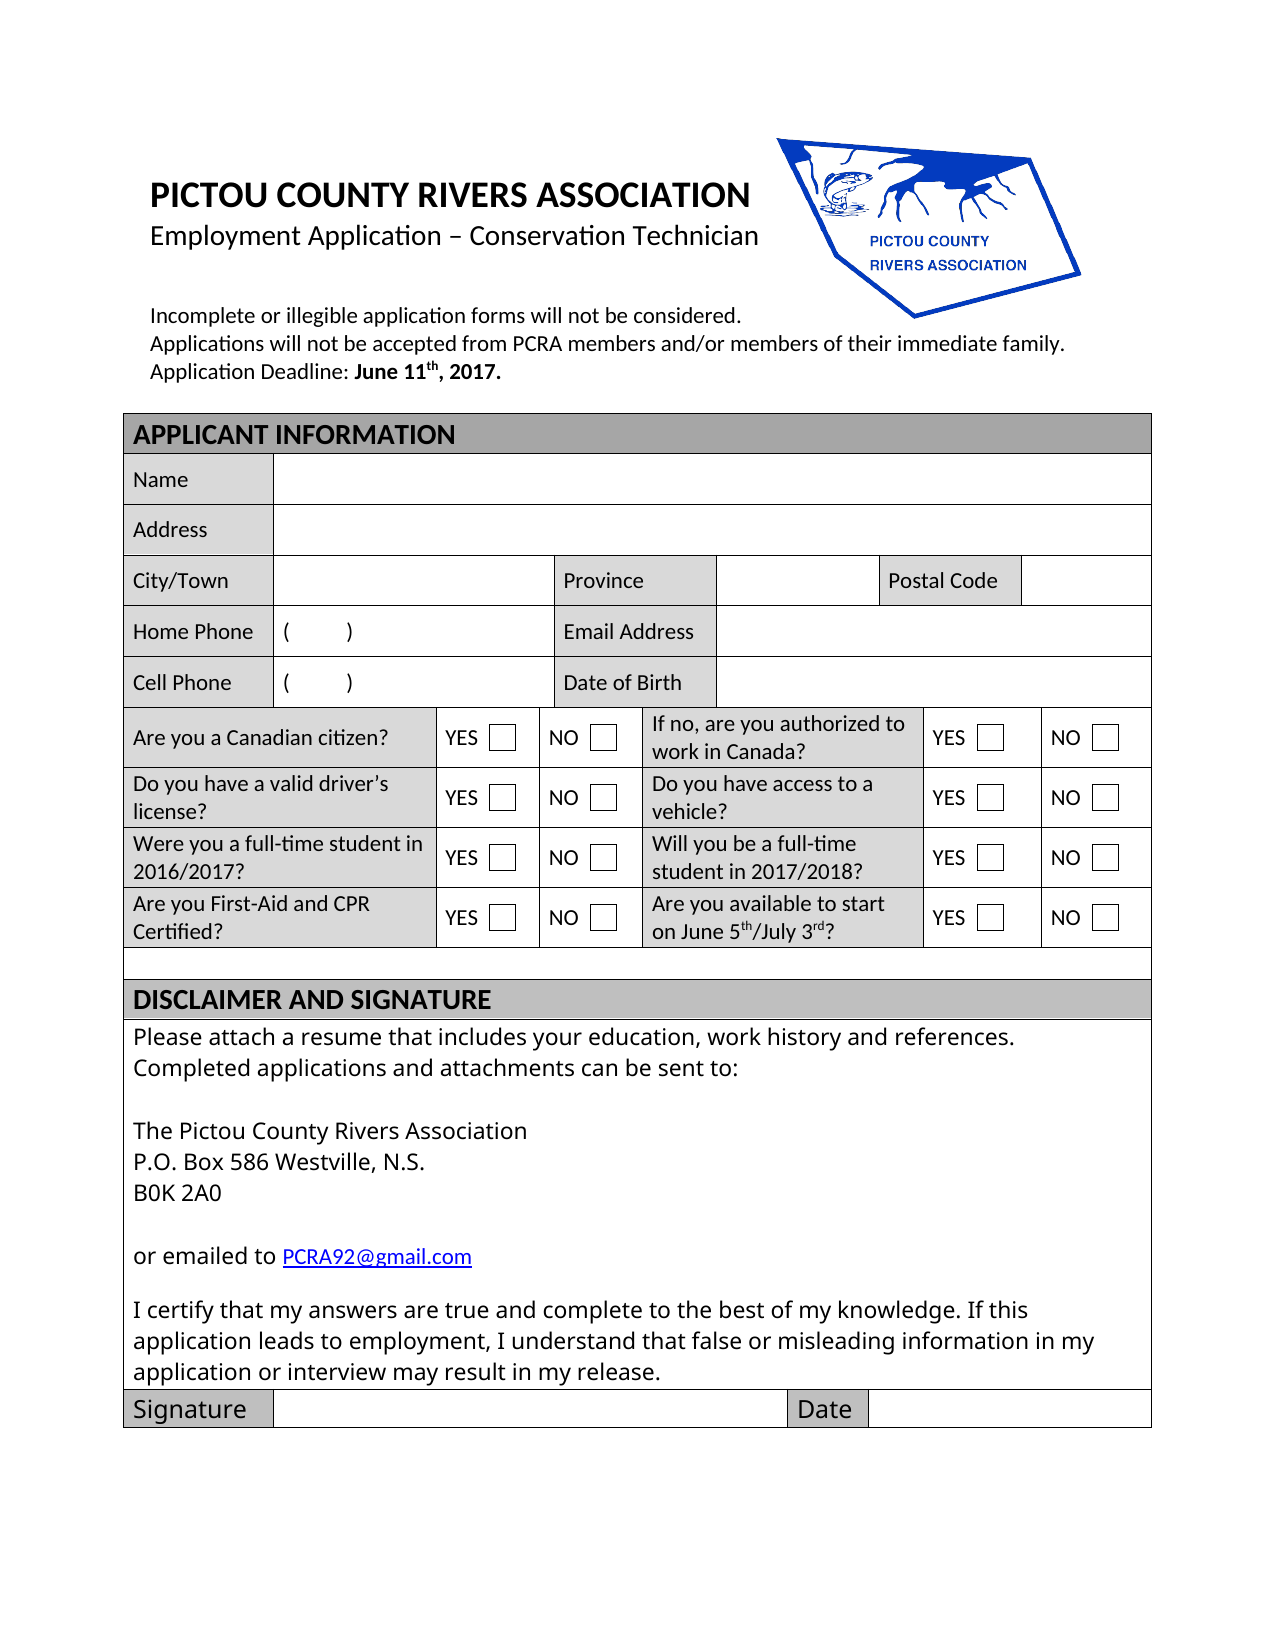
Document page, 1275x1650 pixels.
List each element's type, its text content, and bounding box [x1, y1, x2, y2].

table_cell Are you available to start on June 5th/July 3rd? [643, 888, 923, 947]
table_cell Are you First-Aid and CPR Certified? [124, 888, 436, 947]
table_cell NO [540, 888, 642, 947]
table_cell Please attach a resume that includes your education, work history and references. Completed applications and attachments can be sent to: The Pictou County Rivers Association P.O. Box 586 Westville, N.S. B0K 2A0 or emailed to PCRA92@gmail.com I certify that my answers are true and complete to the best of my knowledge. If this application leads to employment, I understand that false or misleading information in my application or interview may result in my release. [124, 1020, 1151, 1389]
table_header Applicant Information [124, 414, 1151, 453]
table_cell Will you be a full-time student in 2017/2018? [643, 828, 923, 887]
table_cell Were you a full-time student in 2016/2017? [124, 828, 436, 887]
table_cell NO [540, 768, 642, 827]
table_cell Do you have a valid driver’s license? [124, 768, 436, 827]
table_cell YES [924, 888, 1041, 947]
table_cell [274, 556, 554, 605]
table_cell Home Phone [124, 606, 273, 656]
table_cell Date [788, 1390, 868, 1427]
text Incomplete or illegible application forms will not be considered. [150, 301, 1125, 329]
table_cell YES [437, 768, 539, 827]
subtitle Pictou COunty Rivers Association [150, 171, 1125, 217]
table_cell YES [437, 888, 539, 947]
table_cell [1022, 556, 1151, 605]
picture [776, 138, 1082, 171]
table_cell Do you have access to a vehicle? [643, 768, 923, 827]
table_cell NO [540, 708, 642, 767]
table_cell Postal Code [880, 556, 1021, 605]
table_cell If no, are you authorized to work in Canada? [643, 708, 923, 767]
table_cell [274, 454, 1151, 504]
table_cell YES [437, 828, 539, 887]
table_cell YES [924, 768, 1041, 827]
subtitle Employment Application – Conservation Technician [150, 217, 1125, 252]
table_cell [717, 657, 1151, 707]
table_cell [717, 606, 1151, 656]
table_cell NO [1042, 828, 1151, 887]
table_cell NO [1042, 768, 1151, 827]
table_cell Signature [124, 1390, 273, 1427]
table_cell NO [1042, 708, 1151, 767]
table_cell YES [924, 828, 1041, 887]
table_cell NO [540, 828, 642, 887]
table_cell [274, 1390, 787, 1427]
table_cell City/Town [124, 556, 273, 605]
table_cell Name [124, 454, 273, 504]
table_cell [869, 1390, 1151, 1427]
table_cell DISCLAIMER AND SIGNATURE [124, 980, 1151, 1018]
table_cell [124, 948, 1151, 979]
table_cell Date of Birth [555, 657, 716, 707]
table_cell ( ) [274, 606, 554, 656]
table_cell YES [437, 708, 539, 767]
table_cell YES [924, 708, 1041, 767]
table_cell Are you a Canadian citizen? [124, 708, 436, 767]
table_cell Email Address [555, 606, 716, 656]
text Applications will not be accepted from PCRA members and/or members of their immediate family. Application Deadline: June 11th, 2017. [150, 329, 1125, 385]
picture [776, 252, 1082, 301]
table_cell Address [124, 505, 273, 554]
table_cell Province [555, 556, 716, 605]
table_cell [274, 505, 1151, 554]
table_cell [717, 556, 879, 605]
table_cell Cell Phone [124, 657, 273, 707]
table_cell ( ) [274, 657, 554, 707]
table_cell NO [1042, 888, 1151, 947]
